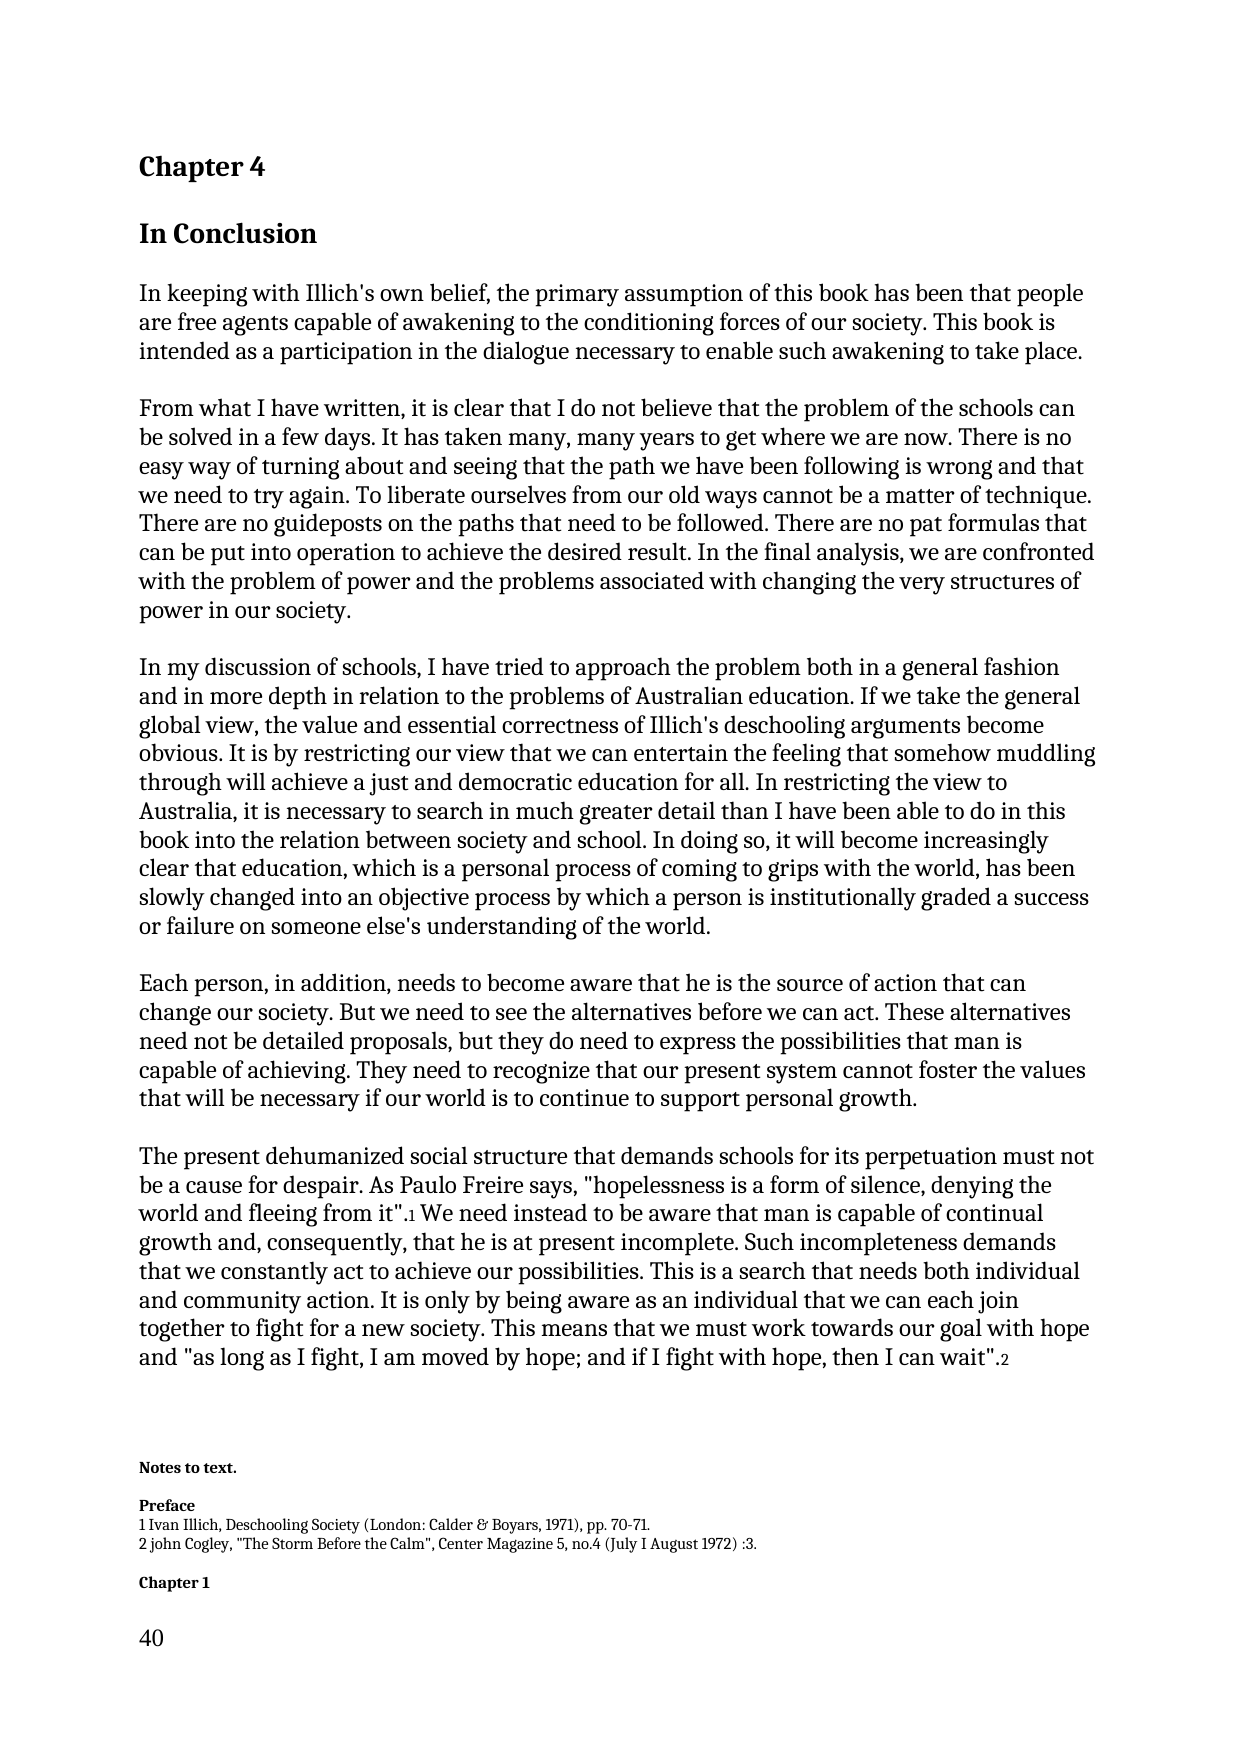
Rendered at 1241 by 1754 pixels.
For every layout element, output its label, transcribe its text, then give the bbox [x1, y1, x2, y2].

text 2 john Cogley, "The Storm Before the Calm", Center Magazine 5, no.4 (July I August 1972) :3. [139, 1535, 1101, 1554]
text In Conclusion [139, 217, 1101, 251]
text Chapter 1 [139, 1573, 1101, 1592]
text The present dehumanized social structure that demands schools for its perpetuation must not be a cause for despair. As Paulo Freire says, "hopelessness is a form of silence, denying the world and fleeing from it".1 We need instead to be aware that man is capable of continual growth and, consequently, that he is at present incomplete. Such incompleteness demands that we constantly act to achieve our possibilities. This is a search that needs both individual and community action. It is only by being aware as an individual that we can each join together to fight for a new society. This means that we must work towards our goal with hope and "as long as I fight, I am moved by hope; and if I fight with hope, then I can wait".2 [139, 1142, 1101, 1372]
text 1 Ivan Illich, Deschooling Society (London: Calder & Boyars, 1971), pp. 70-71. [139, 1516, 1101, 1535]
text Each person, in addition, needs to become aware that he is the source of action that can change our society. But we need to see the alternatives before we can act. These alternatives need not be detailed proposals, but they do need to express the possibilities that man is capable of achieving. They need to recognize that our present system cannot foster the values that will be necessary if our world is to continue to support personal growth. [139, 969, 1101, 1113]
text In keeping with Illich's own belief, the primary assumption of this book has been that people are free agents capable of awakening to the conditioning forces of our society. This book is intended as a participation in the dialogue necessary to enable such awakening to take place. [139, 279, 1101, 366]
text Notes to text. [139, 1458, 1101, 1477]
text In my discussion of schools, I have tried to approach the problem both in a general fashion and in more depth in relation to the problems of Australian education. If we take the general global view, the value and essential correctness of Illich's deschooling arguments become obvious. It is by restricting our view that we can entertain the feeling that somehow muddling through will achieve a just and democratic education for all. In restricting the view to Australia, it is necessary to search in much greater detail than I have been able to do in this book into the relation between society and school. In doing so, it will become increasingly clear that education, which is a personal process of coming to grips with the world, has been slowly changed into an objective process by which a person is institutionally graded a success or failure on someone else's understanding of the world. [139, 653, 1101, 941]
text From what I have written, it is clear that I do not believe that the problem of the schools can be solved in a few days. It has taken many, many years to get where we are now. There is no easy way of turning about and seeing that the path we have been following is wrong and that we need to try again. To liberate ourselves from our old ways cannot be a matter of technique. There are no guideposts on the paths that need to be followed. There are no pat formulas that can be put into operation to achieve the desired result. In the final analysis, we are confronted with the problem of power and the problems associated with changing the very structures of power in our society. [139, 394, 1101, 624]
text Chapter 4 [139, 150, 1101, 183]
text Preface [139, 1496, 1101, 1516]
